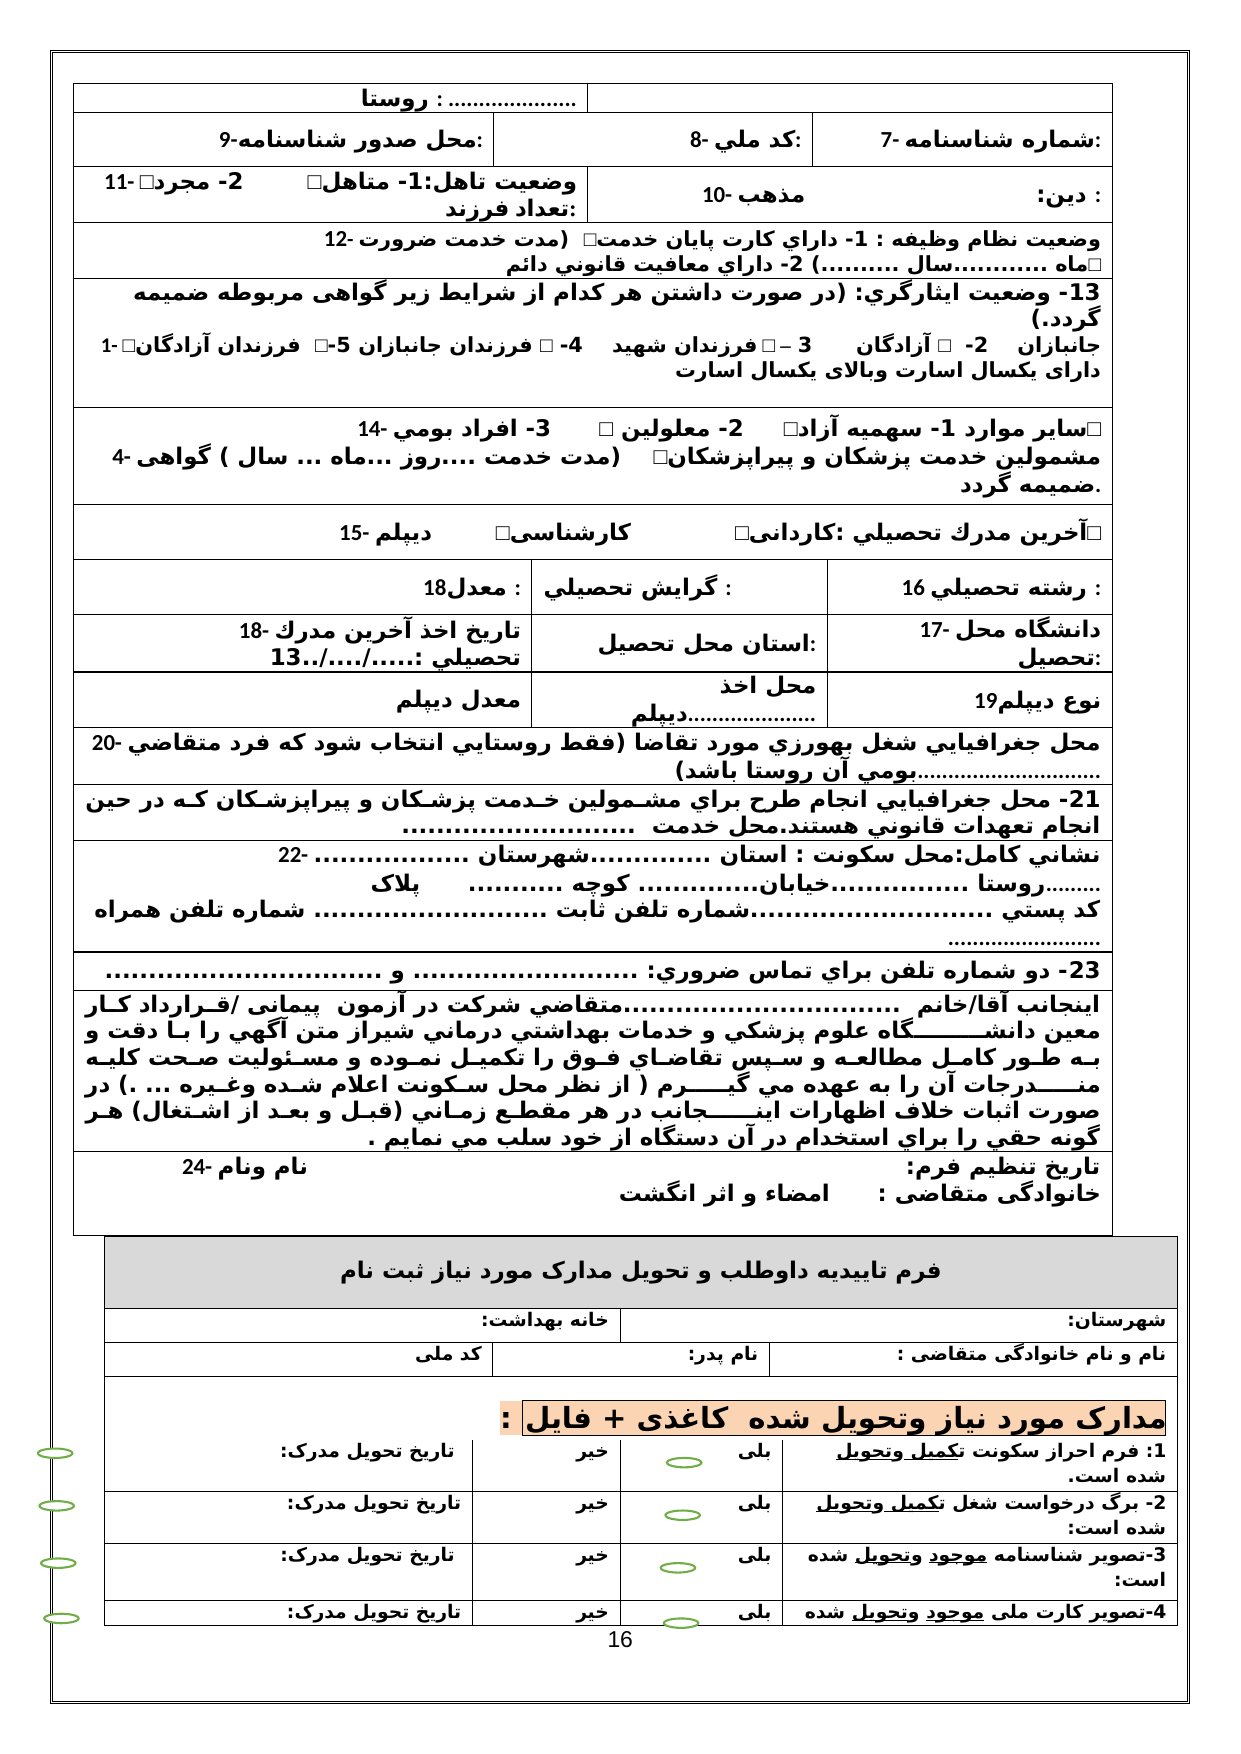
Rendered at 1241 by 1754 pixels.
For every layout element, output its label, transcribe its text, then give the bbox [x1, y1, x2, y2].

table_cell بلی [621, 1440, 782, 1491]
table_cell 20- محل جغرافيايي شغل بهورزي مورد تقاضا (فقط روستايي انتخاب شود كه فرد متقاضي بومي آن روستا باشد).............................. [74, 728, 1112, 784]
table_cell کد ملی [105, 1343, 492, 1376]
table_cell 3-تصویر شناسنامه موجود وتحویل شده است: [783, 1544, 1177, 1600]
table_cell اينجانب آقا/خانم ................................متقاضي شركت در آزمون پیمانی /قرارداد کار معین دانشـــــــــگاه علوم پزشكي و خدمات بهداشتي درماني شیراز متن آگهي را با دقت و به طور كامل مطالعه و سپس تقاضاي فوق را تكميل نموده و مسئوليت صحت كليه منـــــدرجات آن را به عهده مي گيـــــرم ( از نظر محل سکونت اعلام شده وغیره ... .) در صورت اثبات خلاف اظهارات اينــــــجانب در هر مقطع زماني (قبل و بعد از اشتغال) هر گونه حقي را براي استخدام در آن دستگاه از خود سلب مي نمايم . [74, 991, 1112, 1151]
table_cell خانه بهداشت: [105, 1309, 620, 1342]
table_cell 2- برگ درخواست شغل تکمیل وتحویل شده است: [783, 1492, 1177, 1543]
table_cell خیر [473, 1601, 620, 1625]
table_header فرم تاییدیه داوطلب و تحویل مدارک مورد نیاز ثبت نام [105, 1237, 1177, 1308]
table_cell 14- ساير موارد 1- سهميه آزاد□ 2- معلولين □ 3- افراد بومي□ 4- مشمولين خدمت پزشكان و پيراپزشكان□ (مدت خدمت ....روز ...ماه ... سال ) گواهی ضمیمه گردد. [74, 408, 1112, 504]
table_cell 21- محل جغرافيايي انجام طرح براي مشمولين خدمت پزشكان و پيراپزشكان كه در حين انجام تعهدات قانوني هستند.محل خدمت ........................... [74, 785, 1112, 839]
table_cell 17- دانشگاه محل تحصيل: [828, 615, 1112, 671]
table_cell تاریخ تحویل مدرک: [105, 1492, 472, 1543]
table_cell بلی [621, 1492, 782, 1543]
table_cell 12- وضعيت نظام وظيفه : 1- داراي كارت پايان خدمت□ (مدت خدمت ضرورت ماه ............سال ..........) 2- داراي معافيت قانوني دائم□ [74, 223, 1112, 278]
table_cell 1: فرم احراز سکونت تکمیل وتحویل شده است. [783, 1440, 1177, 1491]
table_cell 8- كد ملي: [494, 113, 812, 166]
table_cell 18معدل : [74, 560, 531, 614]
table_cell مدارک مورد نیاز وتحویل شده کاغذی + فایل : [105, 1377, 1177, 1440]
table_cell 10- دين: مذهب : [588, 167, 1112, 222]
table_cell تاریخ تحویل مدرک: [105, 1544, 472, 1600]
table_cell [588, 84, 1112, 112]
table_cell معدل دیپلم [74, 673, 531, 727]
table_cell 11- وضعيت تاهل:1- متاهل□ 2- مجرد□ تعداد فرزند: [74, 167, 587, 222]
table_cell گرايش تحصيلي : [532, 560, 827, 614]
table_cell خیر [473, 1492, 620, 1543]
table_cell 9-محل صدور شناسنامه: [74, 113, 493, 166]
table_cell بلی [621, 1544, 782, 1600]
table_cell 13- وضعيت ايثارگري: (در صورت داشتن هر کدام از شرایط زیر گواهی مربوطه ضمیمه گردد.) 1- □جانبازان 2- □ آزادگان 3 – □ فرزندان شهید 4- □ فرزندان جانبازان 5-□ فرزندان آزادگان دارای یکسال اسارت وبالای یکسال اسارت [74, 279, 1112, 407]
table_cell محل اخذ ديپلم..................... [532, 673, 827, 727]
table_cell 15- آخرين مدرك تحصيلي :کاردانی□ کارشناسی□ دیپلم□ [74, 505, 1112, 559]
table_cell خیر [473, 1544, 620, 1600]
table_cell تاریخ تحویل مدرک: [105, 1601, 472, 1625]
table_cell خیر [473, 1440, 620, 1491]
table_cell نام و نام خانوادگی متقاضی : [770, 1343, 1177, 1376]
table_cell استان محل تحصيل: [532, 615, 827, 671]
table_cell بلی [621, 1601, 782, 1625]
table_cell 19نوع دیپلم [828, 673, 1112, 727]
table_cell 18- تاريخ اخذ آخرين مدرك تحصيلي :...../..../..13 [74, 615, 531, 671]
table_cell 24- تاريخ تنظيم فرم: نام ونام خانوادگی متقاضی : امضاء و اثر انگشت [74, 1152, 1112, 1234]
table_cell 23- دو شماره تلفن براي تماس ضروري: .......................... و ................................ [74, 953, 1112, 990]
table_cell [74, 84, 587, 112]
table_cell نام پدر: [493, 1343, 769, 1376]
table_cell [783, 1601, 1177, 1625]
table_cell تاریخ تحویل مدرک: [105, 1440, 472, 1491]
table_cell 7- شماره شناسنامه: [813, 113, 1112, 166]
table_cell شهرستان: [621, 1309, 1177, 1342]
table_cell 16 رشته تحصيلي : [828, 560, 1112, 614]
table_cell 22- نشاني كامل:محل سكونت : استان ..............شهرستان .................. روستا ................خيابان.............. كوچه ........... پلاک......... كد پستي ............................شماره تلفن ثابت ........................... شماره تلفن همراه ......................... [74, 841, 1112, 951]
